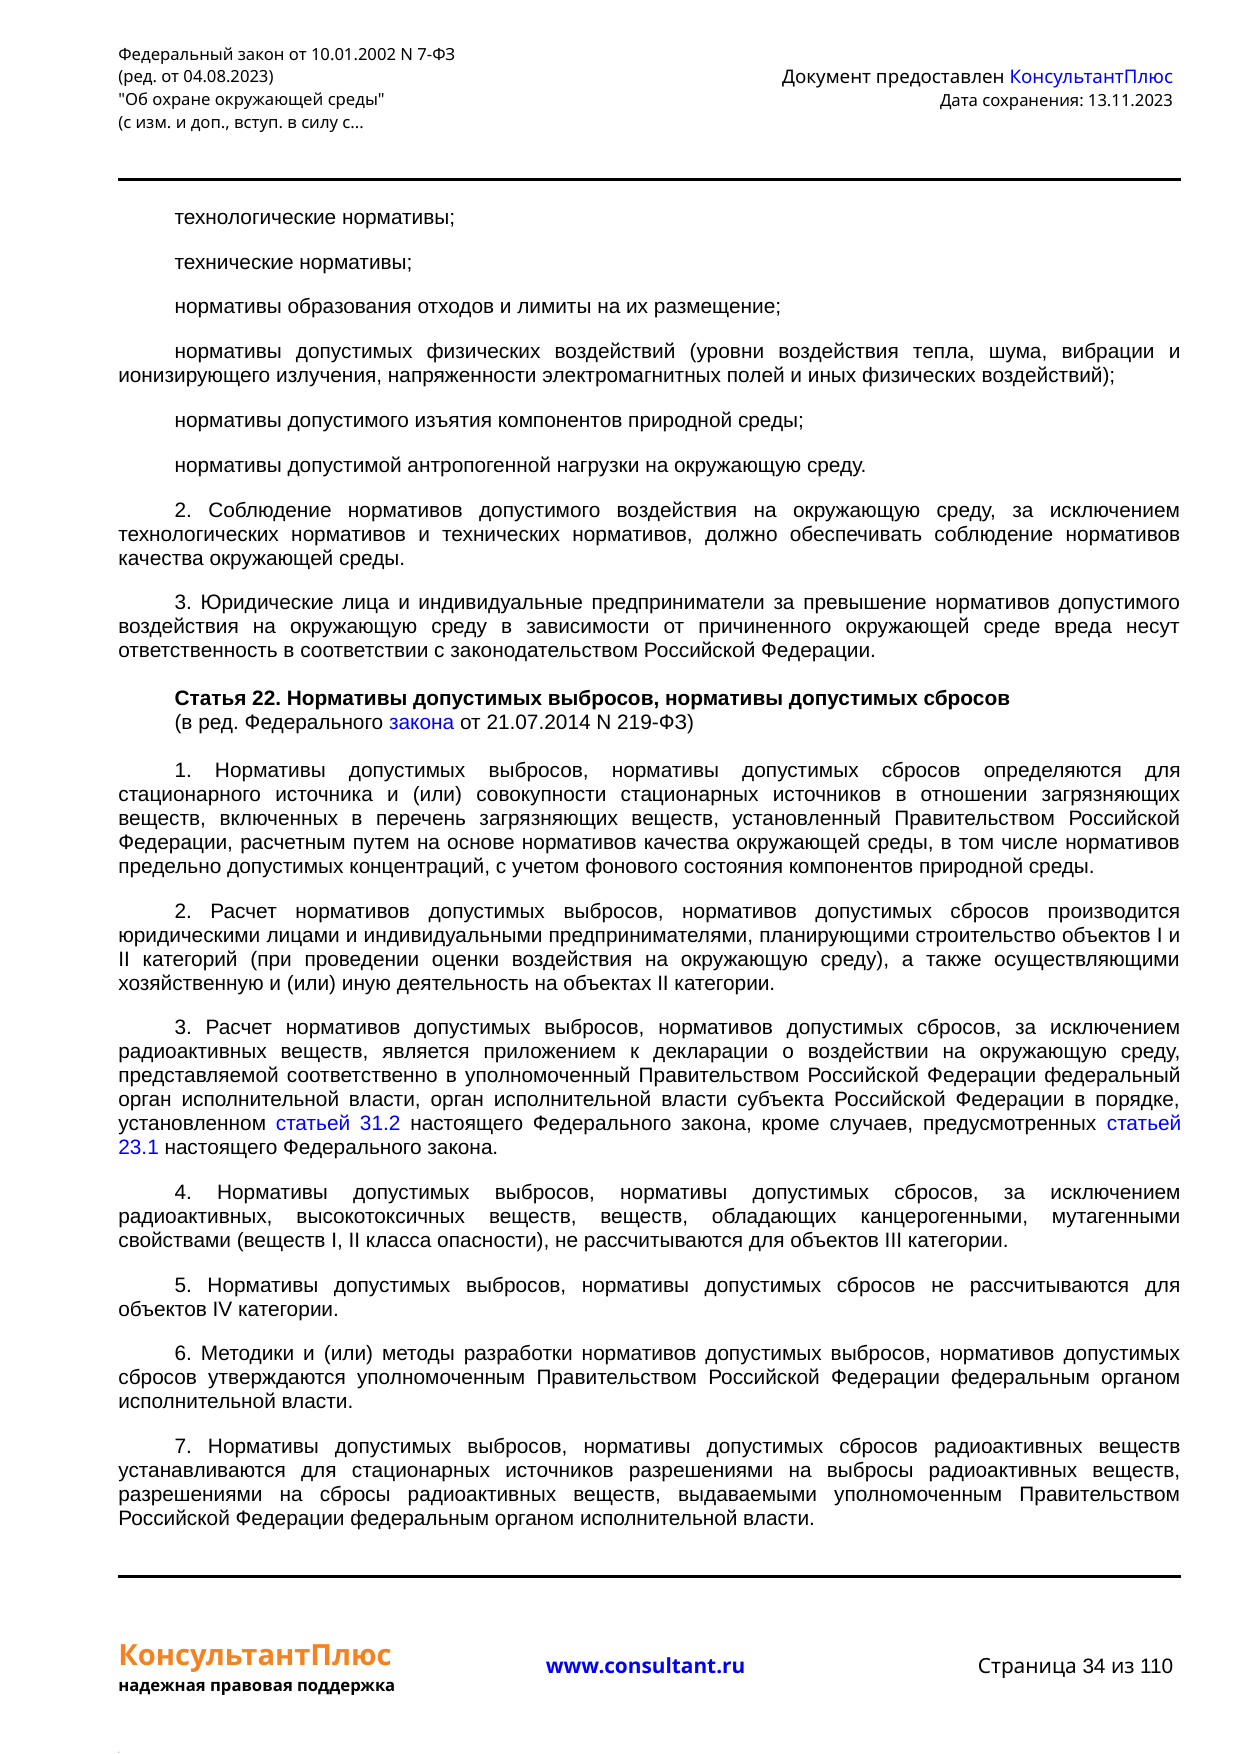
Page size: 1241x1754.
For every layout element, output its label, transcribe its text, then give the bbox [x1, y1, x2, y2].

text 5. Нормативы допустимых выбросов, нормативы допустимых сбросов не рассчитываются для объектов IV категории. [118, 1272, 1181, 1320]
text нормативы допустимого изъятия компонентов природной среды; [118, 408, 1181, 432]
title Статья 22. Нормативы допустимых выбросов, нормативы допустимых сбросов [118, 686, 1181, 710]
text технологические нормативы; [118, 205, 1181, 229]
text 6. Методики и (или) методы разработки нормативов допустимых выбросов, нормативов допустимых сбросов утверждаются уполномоченным Правительством Российской Федерации федеральным органом исполнительной власти. [118, 1341, 1181, 1413]
text (в ред. Федерального закона от 21.07.2014 N 219-ФЗ) [118, 710, 1181, 734]
text 3. Расчет нормативов допустимых выбросов, нормативов допустимых сбросов, за исключением радиоактивных веществ, является приложением к декларации о воздействии на окружающую среду, представляемой соответственно в уполномоченный Правительством Российской Федерации федеральный орган исполнительной власти, орган исполнительной власти субъекта Российской Федерации в порядке, установленном статьей 31.2 настоящего Федерального закона, кроме случаев, предусмотренных статьей 23.1 настоящего Федерального закона. [118, 1015, 1181, 1159]
text 4. Нормативы допустимых выбросов, нормативы допустимых сбросов, за исключением радиоактивных, высокотоксичных веществ, веществ, обладающих канцерогенными, мутагенными свойствами (веществ I, II класса опасности), не рассчитываются для объектов III категории. [118, 1180, 1181, 1252]
text нормативы образования отходов и лимиты на их размещение; [118, 294, 1181, 318]
text нормативы допустимой антропогенной нагрузки на окружающую среду. [118, 453, 1181, 477]
text нормативы допустимых физических воздействий (уровни воздействия тепла, шума, вибрации и ионизирующего излучения, напряженности электромагнитных полей и иных физических воздействий); [118, 339, 1181, 387]
text 3. Юридические лица и индивидуальные предприниматели за превышение нормативов допустимого воздействия на окружающую среду в зависимости от причиненного окружающей среде вреда несут ответственность в соответствии с законодательством Российской Федерации. [118, 590, 1181, 662]
text 2. Соблюдение нормативов допустимого воздействия на окружающую среду, за исключением технологических нормативов и технических нормативов, должно обеспечивать соблюдение нормативов качества окружающей среды. [118, 497, 1181, 569]
text технические нормативы; [118, 249, 1181, 273]
text 7. Нормативы допустимых выбросов, нормативы допустимых сбросов радиоактивных веществ устанавливаются для стационарных источников разрешениями на выбросы радиоактивных веществ, разрешениями на сбросы радиоактивных веществ, выдаваемыми уполномоченным Правительством Российской Федерации федеральным органом исполнительной власти. [118, 1434, 1181, 1530]
text 1. Нормативы допустимых выбросов, нормативы допустимых сбросов определяются для стационарного источника и (или) совокупности стационарных источников в отношении загрязняющих веществ, включенных в перечень загрязняющих веществ, установленный Правительством Российской Федерации, расчетным путем на основе нормативов качества окружающей среды, в том числе нормативов предельно допустимых концентраций, с учетом фонового состояния компонентов природной среды. [118, 758, 1181, 878]
text 2. Расчет нормативов допустимых выбросов, нормативов допустимых сбросов производится юридическими лицами и индивидуальными предпринимателями, планирующими строительство объектов I и II категорий (при проведении оценки воздействия на окружающую среду), а также осуществляющими хозяйственную и (или) иную деятельность на объектах II категории. [118, 898, 1181, 994]
